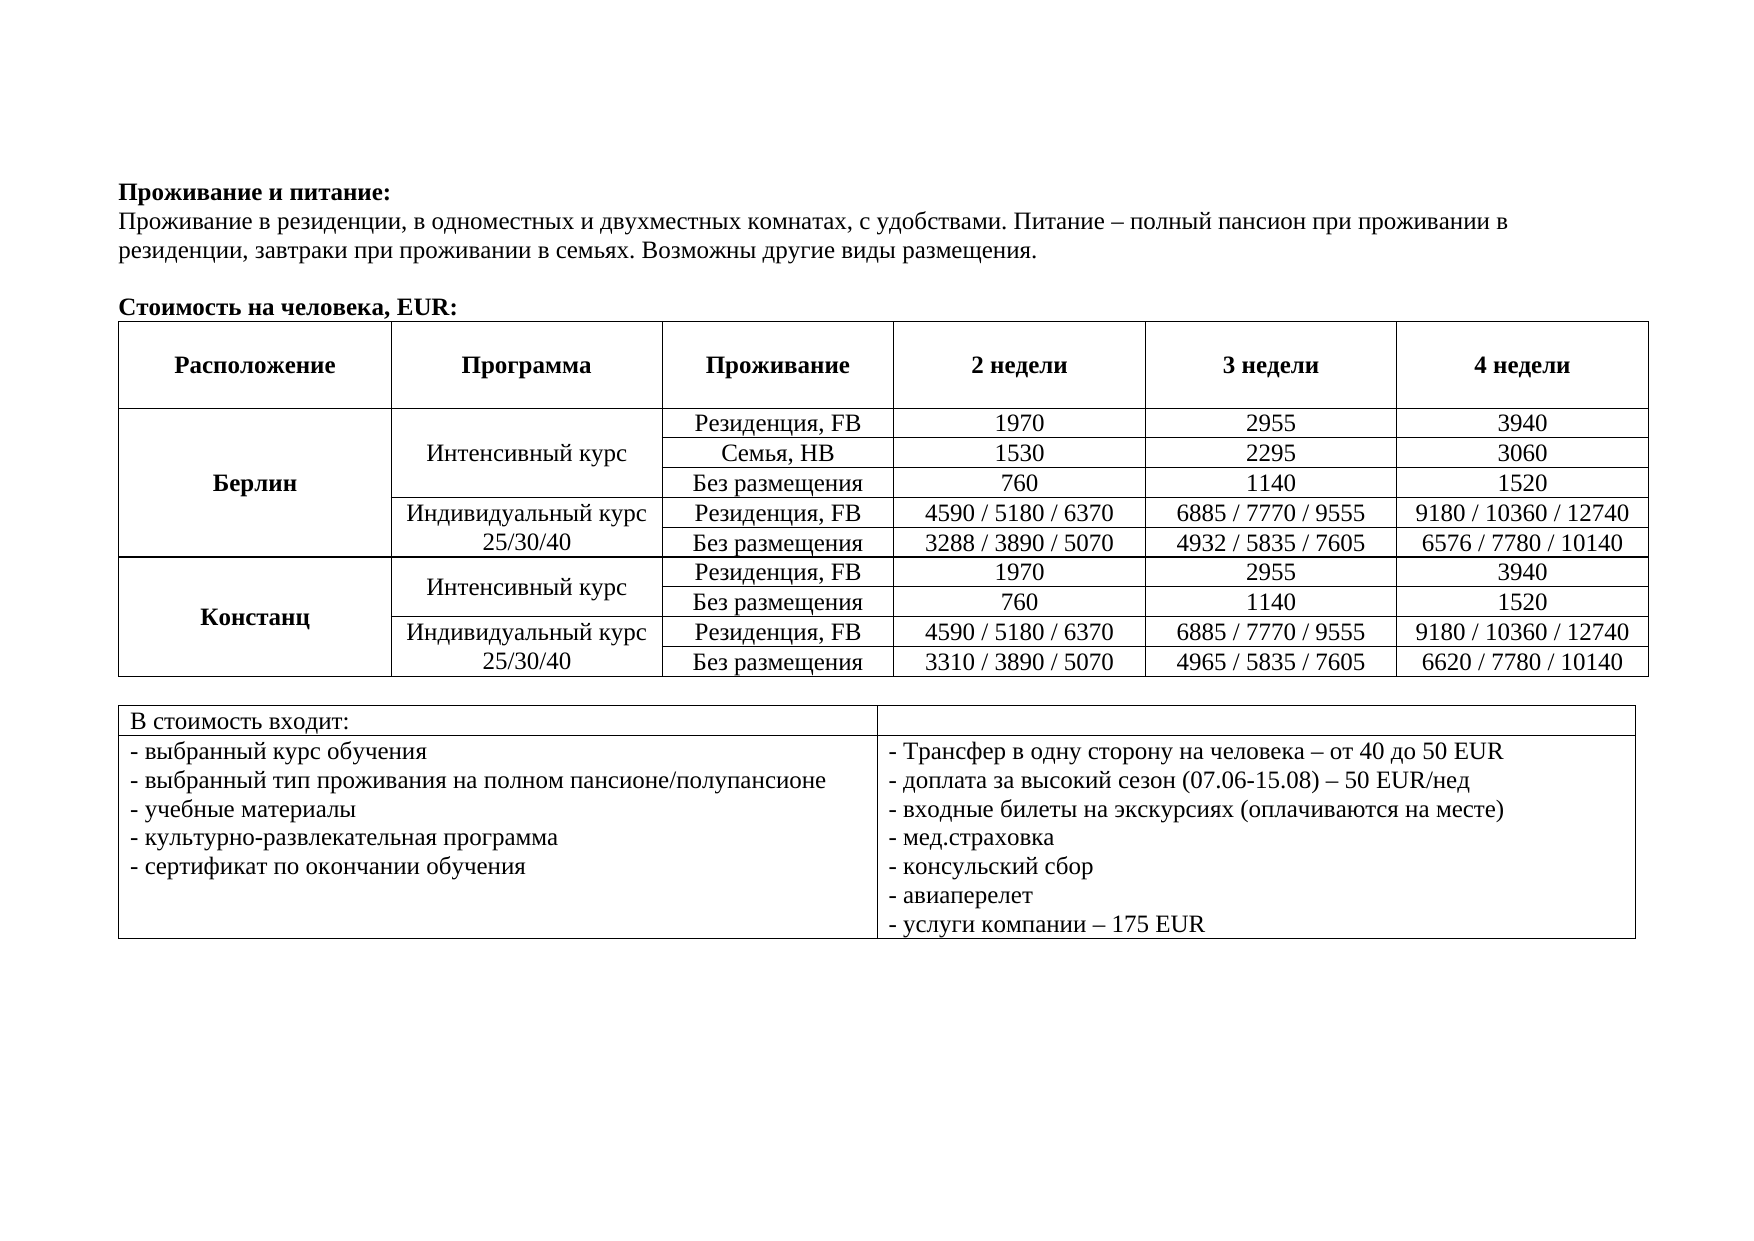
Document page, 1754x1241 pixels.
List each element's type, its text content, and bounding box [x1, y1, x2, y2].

table_cell 3310 / 3890 / 5070 [894, 647, 1145, 676]
table_cell 4965 / 5835 / 7605 [1146, 647, 1396, 676]
table_cell 1970 [894, 409, 1145, 437]
table_cell 4932 / 5835 / 7605 [1146, 528, 1396, 556]
text Проживание и питание: Проживание в резиденции, в одноместных и двухместных комнатах, с удобствами. Питание – полный пансион при проживании в резиденции, завтраки при проживании в семьях. Возможны другие виды размещения. [118, 177, 1636, 263]
table_header [878, 706, 1635, 735]
table_cell 3288 / 3890 / 5070 [894, 528, 1145, 556]
table_cell 2295 [1146, 438, 1396, 467]
table_cell 6885 / 7770 / 9555 [1146, 617, 1396, 646]
table_cell 9180 / 10360 / 12740 [1397, 617, 1648, 646]
table_header 4 недели [1397, 322, 1648, 407]
table_cell 4590 / 5180 / 6370 [894, 617, 1145, 646]
table_cell Семья, HB [663, 438, 893, 467]
table_header Расположение [119, 322, 391, 407]
table_cell 1520 [1397, 468, 1648, 497]
table_cell 760 [894, 587, 1145, 616]
text Стоимость на человека, EUR: [118, 292, 1636, 321]
table_cell 3940 [1397, 558, 1648, 586]
table_cell Интенсивный курс [392, 558, 662, 616]
table_cell 760 [894, 468, 1145, 497]
table_cell 6576 / 7780 / 10140 [1397, 528, 1648, 556]
table_cell 4590 / 5180 / 6370 [894, 498, 1145, 527]
table_cell Берлин [119, 409, 391, 556]
table_cell 6885 / 7770 / 9555 [1146, 498, 1396, 527]
table_cell 1140 [1146, 468, 1396, 497]
table_cell Резиденция, FB [663, 558, 893, 586]
table_cell Интенсивный курс [392, 409, 662, 497]
table_cell 3060 [1397, 438, 1648, 467]
table_cell 1530 [894, 438, 1145, 467]
table_cell 6620 / 7780 / 10140 [1397, 647, 1648, 676]
table_cell Без размещения [663, 468, 893, 497]
table_cell Индивидуальный курс 25/30/40 [392, 617, 662, 676]
table_cell 3940 [1397, 409, 1648, 437]
table_cell - Трансфер в одну сторону на человека – от 40 до 50 EUR - доплата за высокий сезон (07.06-15.08) – 50 EUR/нед - входные билеты на экскурсиях (оплачиваются на месте) - мед.страховка - консульский сбор - авиаперелет - услуги компании – 175 EUR [878, 736, 1635, 937]
table_cell 1970 [894, 558, 1145, 586]
table_cell Констанц [119, 558, 391, 676]
table_header 2 недели [894, 322, 1145, 407]
table_cell 2955 [1146, 409, 1396, 437]
table_cell 1520 [1397, 587, 1648, 616]
table_header В стоимость входит: [119, 706, 877, 735]
table_cell Без размещения [663, 528, 893, 556]
table_header Программа [392, 322, 662, 407]
table_header 3 недели [1146, 322, 1396, 407]
table_cell 9180 / 10360 / 12740 [1397, 498, 1648, 527]
table_cell Резиденция, FB [663, 498, 893, 527]
table_cell 1140 [1146, 587, 1396, 616]
table_cell 2955 [1146, 558, 1396, 586]
table_cell Без размещения [663, 587, 893, 616]
table_cell Резиденция, FB [663, 617, 893, 646]
table_cell Индивидуальный курс 25/30/40 [392, 498, 662, 556]
table_cell Резиденция, FB [663, 409, 893, 437]
table_cell - выбранный курс обучения - выбранный тип проживания на полном пансионе/полупансионе - учебные материалы - культурно-развлекательная программа - сертификат по окончании обучения [119, 736, 877, 937]
table_cell Без размещения [663, 647, 893, 676]
table_header Проживание [663, 322, 893, 407]
